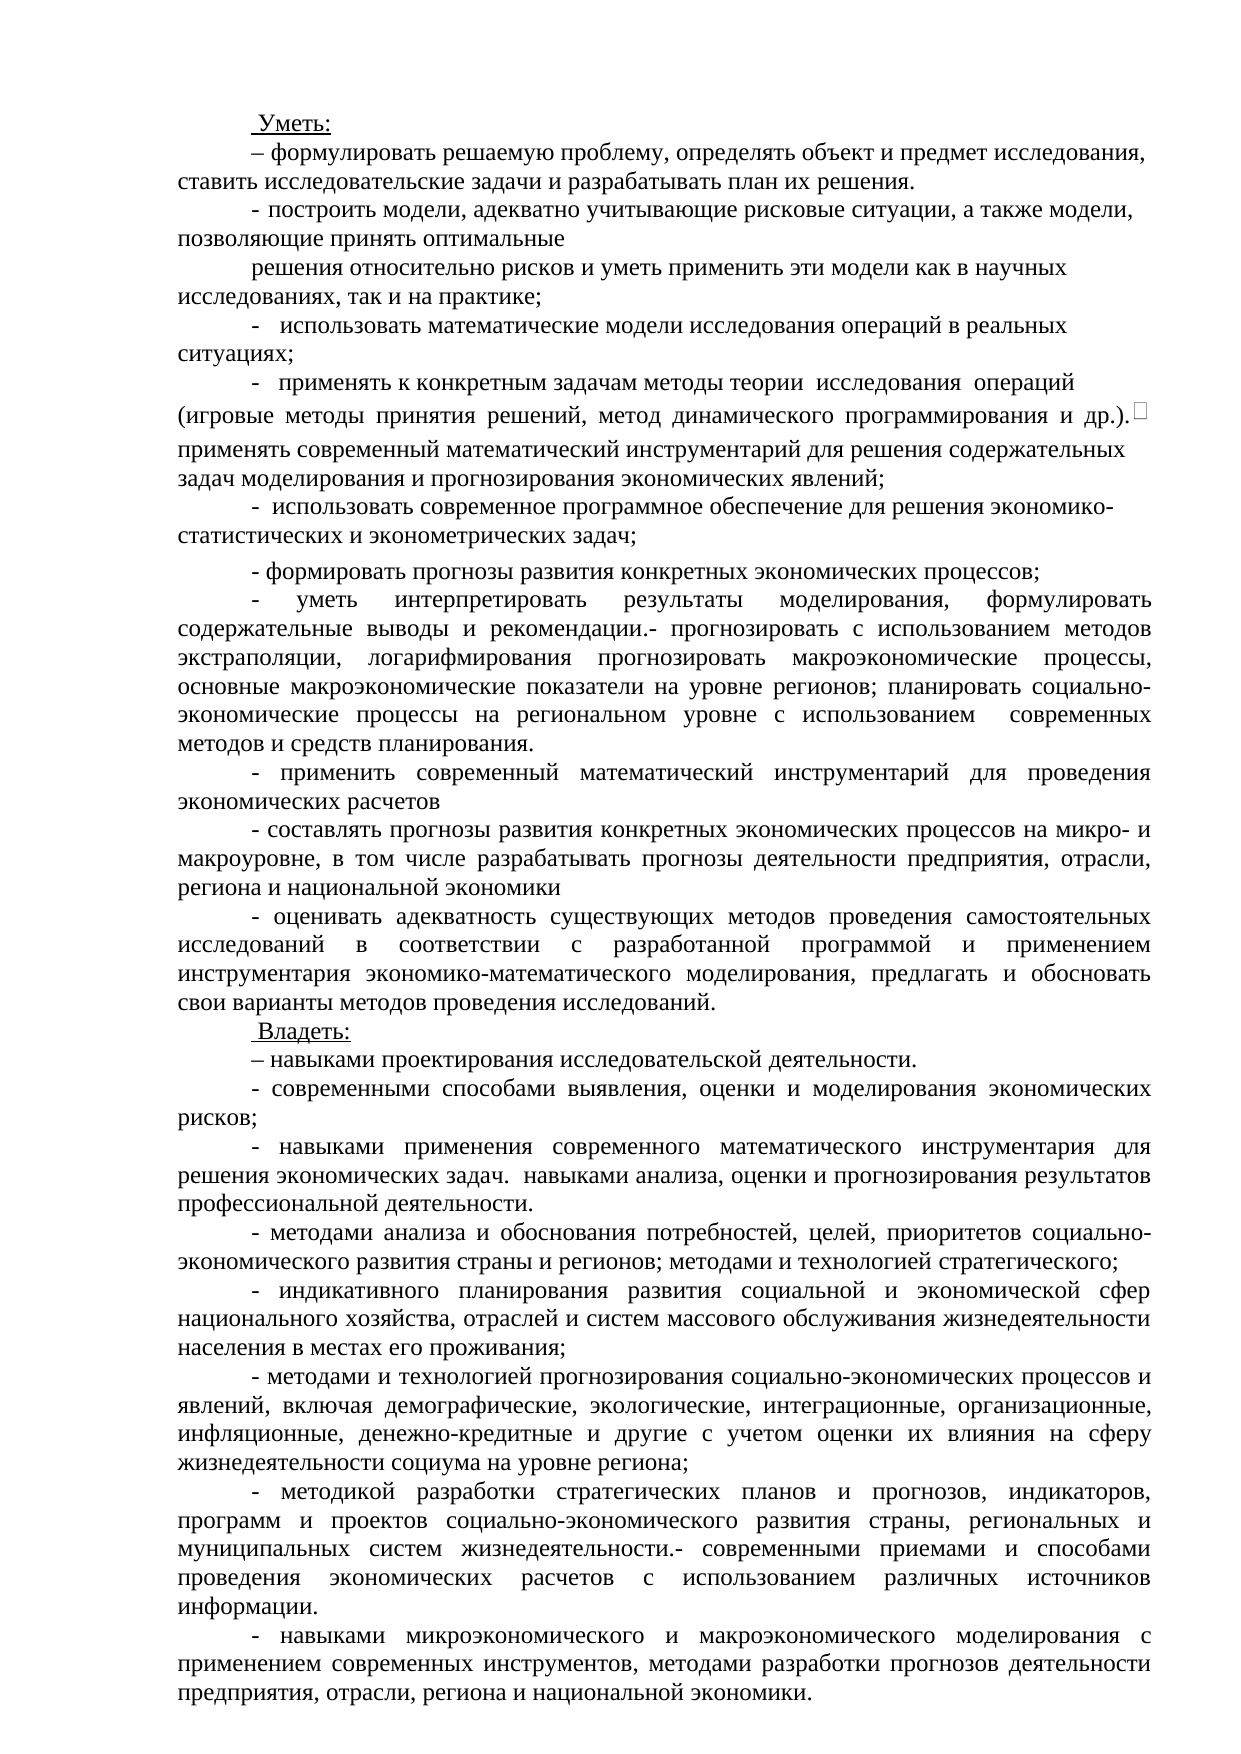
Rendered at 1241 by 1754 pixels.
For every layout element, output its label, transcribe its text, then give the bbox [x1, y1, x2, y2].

list использовать современное программное обеспечение для решения экономико- статистических и эконометрических задач; [177, 491, 1152, 549]
list формулировать решаемую проблему, определять объект и предмет исследования, ставить исследовательские задачи и разрабатывать план их решения. [177, 137, 1151, 194]
list применить современный математический инструментарий для проведения экономических расчетов [177, 757, 1151, 814]
list индикативного планирования развития социальной и экономической сфер национального хозяйства, отраслей и систем массового обслуживания жизнедеятельности населения в местах его проживания; [177, 1275, 1151, 1361]
list применять к конкретным задачам методы теории исследования операций (игровые методы принятия решений, метод динамического программирования и др.). применять современный математический инструментарий для решения содержательных задач моделирования и прогнозирования экономических явлений; [177, 367, 1172, 491]
list навыками применения современного математического инструментария для решения экономических задач. навыками анализа, оценки и прогнозирования результатов профессиональной деятельности. [177, 1131, 1152, 1217]
text Уметь: [251, 108, 1182, 137]
list навыками микроэкономического и макроэкономического моделирования с применением современных инструментов, методами разработки прогнозов деятельности предприятия, отрасли, региона и национальной экономики. [177, 1620, 1152, 1706]
list уметь интерпретировать результаты моделирования, формулировать содержательные выводы и рекомендации.- прогнозировать с использованием методов экстраполяции, логарифмирования прогнозировать макроэкономические процессы, основные макроэкономические показатели на уровне регионов; планировать социально- экономические процессы на региональном уровне с использованием современных методов и средств планирования. [177, 584, 1152, 757]
list методикой разработки стратегических планов и прогнозов, индикаторов, программ и проектов социально-экономического развития страны, региональных и муниципальных систем жизнедеятельности.- современными приемами и способами проведения экономических расчетов с использованием различных источников информации. [177, 1476, 1152, 1620]
list составлять прогнозы развития конкретных экономических процессов на микро- и макроуровне, в том числе разрабатывать прогнозы деятельности предприятия, отрасли, региона и национальной экономики [177, 814, 1152, 901]
list построить модели, адекватно учитывающие рисковые ситуации, а также модели, позволяющие принять оптимальные [177, 194, 1151, 252]
list формировать прогнозы развития конкретных экономических процессов; [251, 556, 1182, 584]
picture [1130, 396, 1169, 424]
list навыками проектирования исследовательской деятельности. [251, 1044, 1182, 1073]
list использовать математические модели исследования операций в реальных ситуациях; [177, 310, 1151, 367]
list современными способами выявления, оценки и моделирования экономических рисков; [177, 1073, 1152, 1131]
list методами и технологией прогнозирования социально-экономических процессов и явлений, включая демографические, экологические, интеграционные, организационные, инфляционные, денежно-кредитные и другие с учетом оценки их влияния на сферу жизнедеятельности социума на уровне региона; [177, 1361, 1153, 1476]
list оценивать адекватность существующих методов проведения самостоятельных исследований в соответствии с разработанной программой и применением инструментария экономико-математического моделирования, предлагать и обосновать свои варианты методов проведения исследований. [177, 901, 1152, 1016]
text решения относительно рисков и уметь применить эти модели как в научных исследованиях, так и на практике; [177, 252, 1182, 309]
list методами анализа и обоснования потребностей, целей, приоритетов социально- экономического развития страны и регионов; методами и технологией стратегического; [177, 1217, 1152, 1275]
text Владеть: [251, 1016, 1182, 1044]
